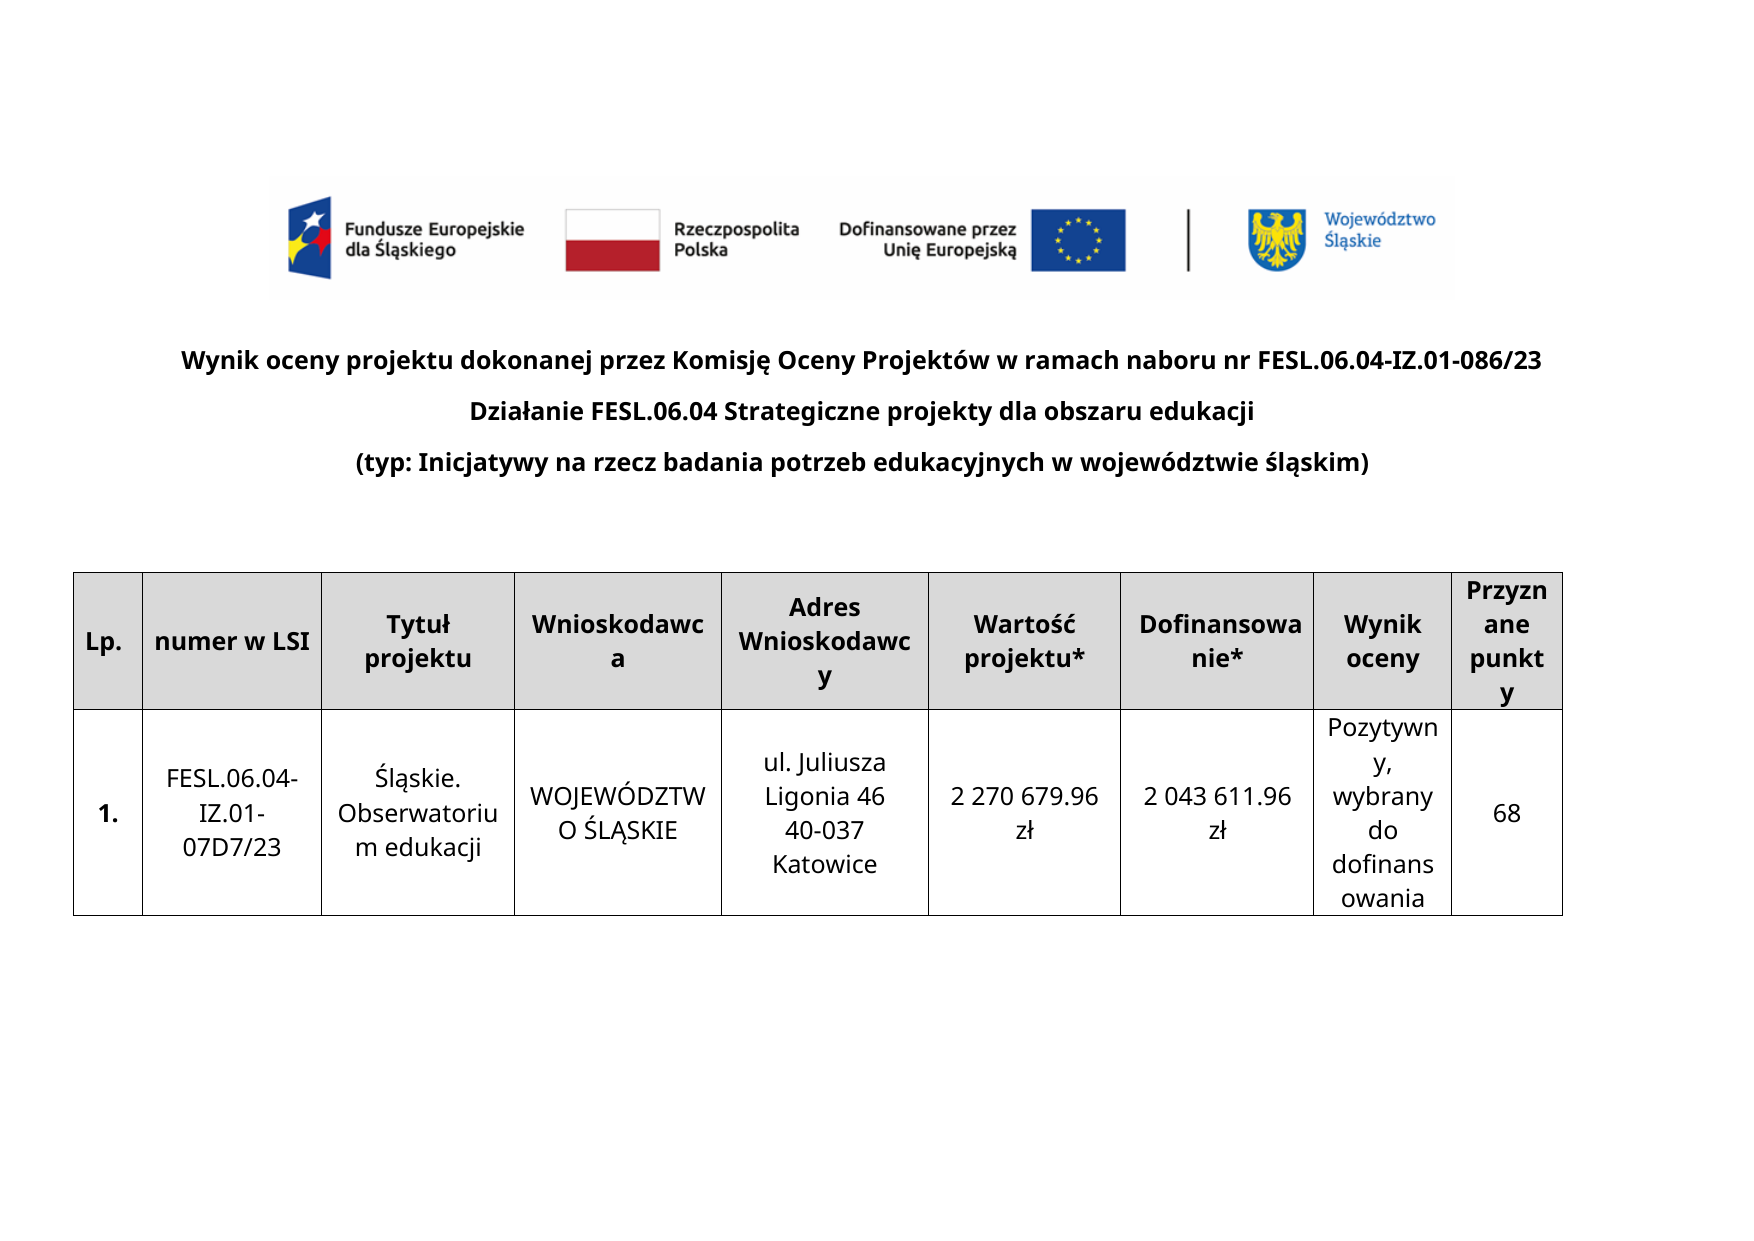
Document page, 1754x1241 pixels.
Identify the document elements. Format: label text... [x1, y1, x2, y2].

table_cell ul. Juliusza Ligonia 46 40-037 Katowice [722, 710, 928, 914]
text Działanie FESL.06.04 Strategiczne projekty dla obszaru edukacji [118, 394, 1606, 428]
text (typ: Inicjatywy na rzecz badania potrzeb edukacyjnych w województwie śląskim) [118, 445, 1606, 479]
table_cell FESL.06.04-IZ.01-07D7/23 [143, 710, 321, 914]
table_header Wynik oceny [1314, 573, 1451, 709]
table_cell 1. [74, 710, 142, 914]
table_header Lp. [74, 573, 142, 709]
table_cell Śląskie. Obserwatorium edukacji [322, 710, 514, 914]
table_cell WOJEWÓDZTWO ŚLĄSKIE [515, 710, 721, 914]
picture [268, 176, 1456, 300]
table_header Wartość projektu* [929, 573, 1120, 709]
text Wynik oceny projektu dokonanej przez Komisję Oceny Projektów w ramach naboru nr FESL.06.04-IZ.01-086/23 [118, 343, 1606, 377]
table_cell 68 [1452, 710, 1562, 914]
table_header Dofinansowanie* [1121, 573, 1313, 709]
table_cell 2 270 679.96 zł [929, 710, 1120, 914]
table_header Przyznane punkty [1452, 573, 1562, 709]
table_header Wnioskodawca [515, 573, 721, 709]
table_header Adres Wnioskodawcy [722, 573, 928, 709]
table_cell Pozytywny, wybrany do dofinansowania [1314, 710, 1451, 914]
table_cell 2 043 611.96 zł [1121, 710, 1313, 914]
table_header Tytuł projektu [322, 573, 514, 709]
table_header numer w LSI [143, 573, 321, 709]
